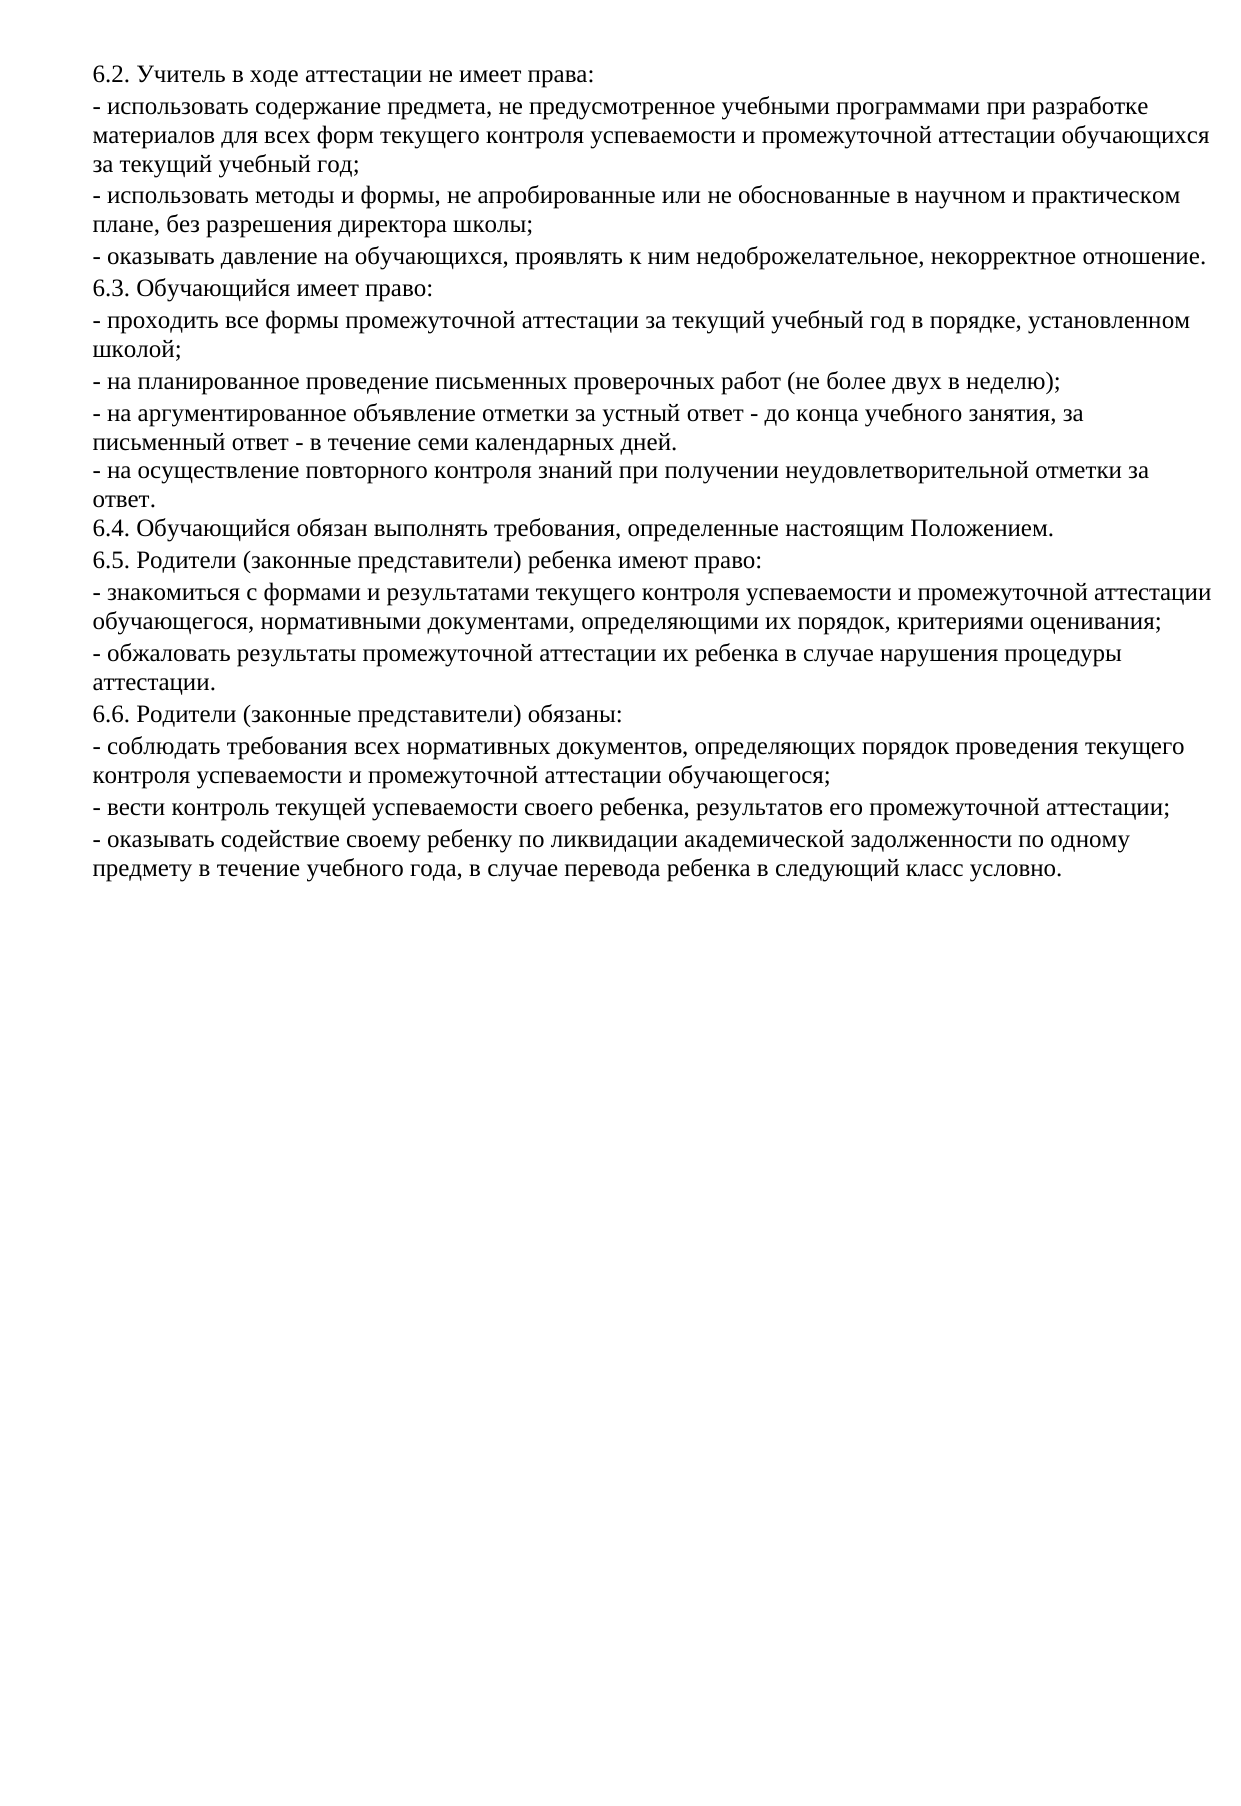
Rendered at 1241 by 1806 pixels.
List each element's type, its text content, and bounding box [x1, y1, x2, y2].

text 6.6. Родители (законные представители) обязаны: [92, 699, 1216, 728]
text 6.5. Родители (законные представители) ребенка имеют право: [92, 545, 1216, 574]
text - соблюдать требования всех нормативных документов, определяющих порядок проведения текущего контроля успеваемости и промежуточной аттестации обучающегося; [92, 731, 1216, 788]
text 6.3. Обучающийся имеет право: [92, 273, 1216, 302]
text - знакомиться с формами и результатами текущего контроля успеваемости и промежуточной аттестации обучающегося, нормативными документами, определяющими их порядок, критериями оценивания; [92, 577, 1216, 635]
text - обжаловать результаты промежуточной аттестации их ребенка в случае нарушения процедуры аттестации. [92, 638, 1216, 696]
text - на аргументированное объявление отметки за устный ответ - до конца учебного занятия, за письменный ответ - в течение семи календарных дней. [92, 398, 1216, 456]
text - оказывать давление на обучающихся, проявлять к ним недоброжелательное, некорректное отношение. [92, 241, 1216, 270]
text - использовать методы и формы, не апробированные или не обоснованные в научном и практическом плане, без разрешения директора школы; [92, 181, 1216, 238]
text - оказывать содействие своему ребенку по ликвидации академической задолженности по одному предмету в течение учебного года, в случае перевода ребенка в следующий класс условно. [92, 824, 1216, 881]
text - проходить все формы промежуточной аттестации за текущий учебный год в порядке, установленном школой; [92, 305, 1216, 363]
text - на планированное проведение письменных проверочных работ (не более двух в неделю); [92, 366, 1216, 395]
text - использовать содержание предмета, не предусмотренное учебными программами при разработке материалов для всех форм текущего контроля успеваемости и промежуточной аттестации обучающихся за текущий учебный год; [92, 91, 1216, 177]
text 6.4. Обучающийся обязан выполнять требования, определенные настоящим Положением. [92, 513, 1216, 542]
text 6.2. Учитель в ходе аттестации не имеет права: [92, 59, 1216, 88]
text - вести контроль текущей успеваемости своего ребенка, результатов его промежуточной аттестации; [92, 792, 1216, 821]
text - на осуществление повторного контроля знаний при получении неудовлетворительной отметки за ответ. [92, 456, 1216, 513]
